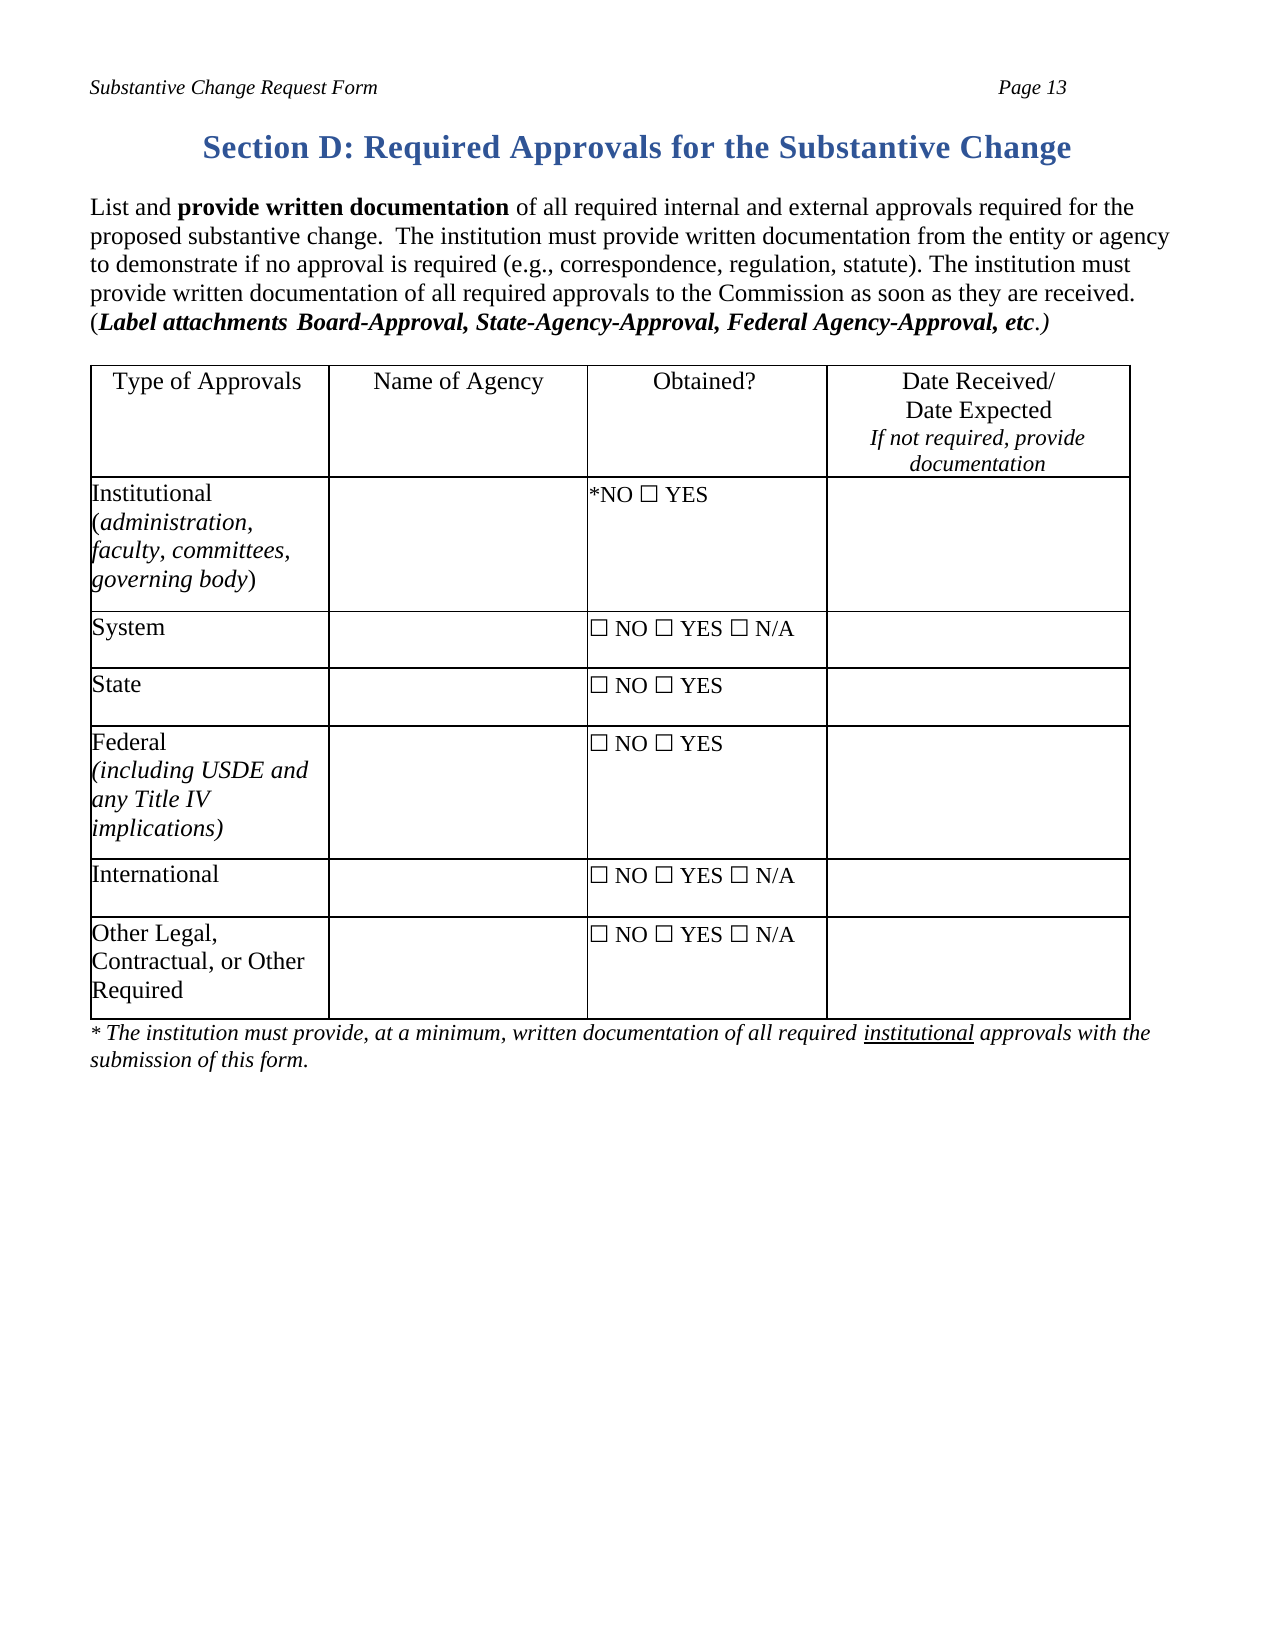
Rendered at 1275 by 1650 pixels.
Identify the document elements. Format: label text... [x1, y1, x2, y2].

table_cell [828, 669, 1129, 725]
table_cell [828, 478, 1129, 611]
table_cell [828, 918, 1129, 1018]
table_cell NO YES N/A [588, 860, 826, 916]
table_cell Other Legal, Contractual, or Other Required [92, 918, 328, 1018]
text * The institution must provide, at a minimum, written documentation of all required institutional approvals with the submission of this form. [90, 1019, 1185, 1072]
table_cell [828, 612, 1129, 667]
table_cell NO YES [588, 727, 826, 858]
table_header Type of Approvals [92, 366, 328, 476]
table_cell System [92, 612, 328, 667]
table_cell NO YES N/A [588, 612, 826, 667]
table_cell NO YES N/A [588, 918, 826, 1018]
text Section D: Required Approvals for the Substantive Change [90, 127, 1185, 165]
table_cell Institutional (administration, faculty, committees, governing body) [92, 478, 328, 611]
table_cell State [92, 669, 328, 725]
table_header Obtained? [588, 366, 826, 476]
table_cell *NO YES [588, 478, 826, 611]
table_cell [828, 860, 1129, 916]
table_cell International [92, 860, 328, 916]
text List and provide written documentation of all required internal and external approvals required for the proposed substantive change. The institution must provide written documentation from the entity or agency to demonstrate if no approval is required (e.g., correspondence, regulation, statute). The institution must provide written documentation of all required approvals to the Commission as soon as they are received. (Label attachments Board-Approval, State-Agency-Approval, Federal Agency-Approval, etc.) [90, 192, 1185, 336]
table_header Date Received/ Date Expected If not required, provide documentation [828, 366, 1129, 476]
table_cell [330, 918, 587, 1018]
table_cell [330, 727, 587, 858]
table_cell [330, 669, 587, 725]
table_cell NO YES [588, 669, 826, 725]
table_cell [330, 478, 587, 611]
table_cell [828, 727, 1129, 858]
table_cell [330, 612, 587, 667]
table_header Name of Agency [330, 366, 587, 476]
table_cell [330, 860, 587, 916]
table_cell Federal (including USDE and any Title IV implications) [92, 727, 328, 858]
